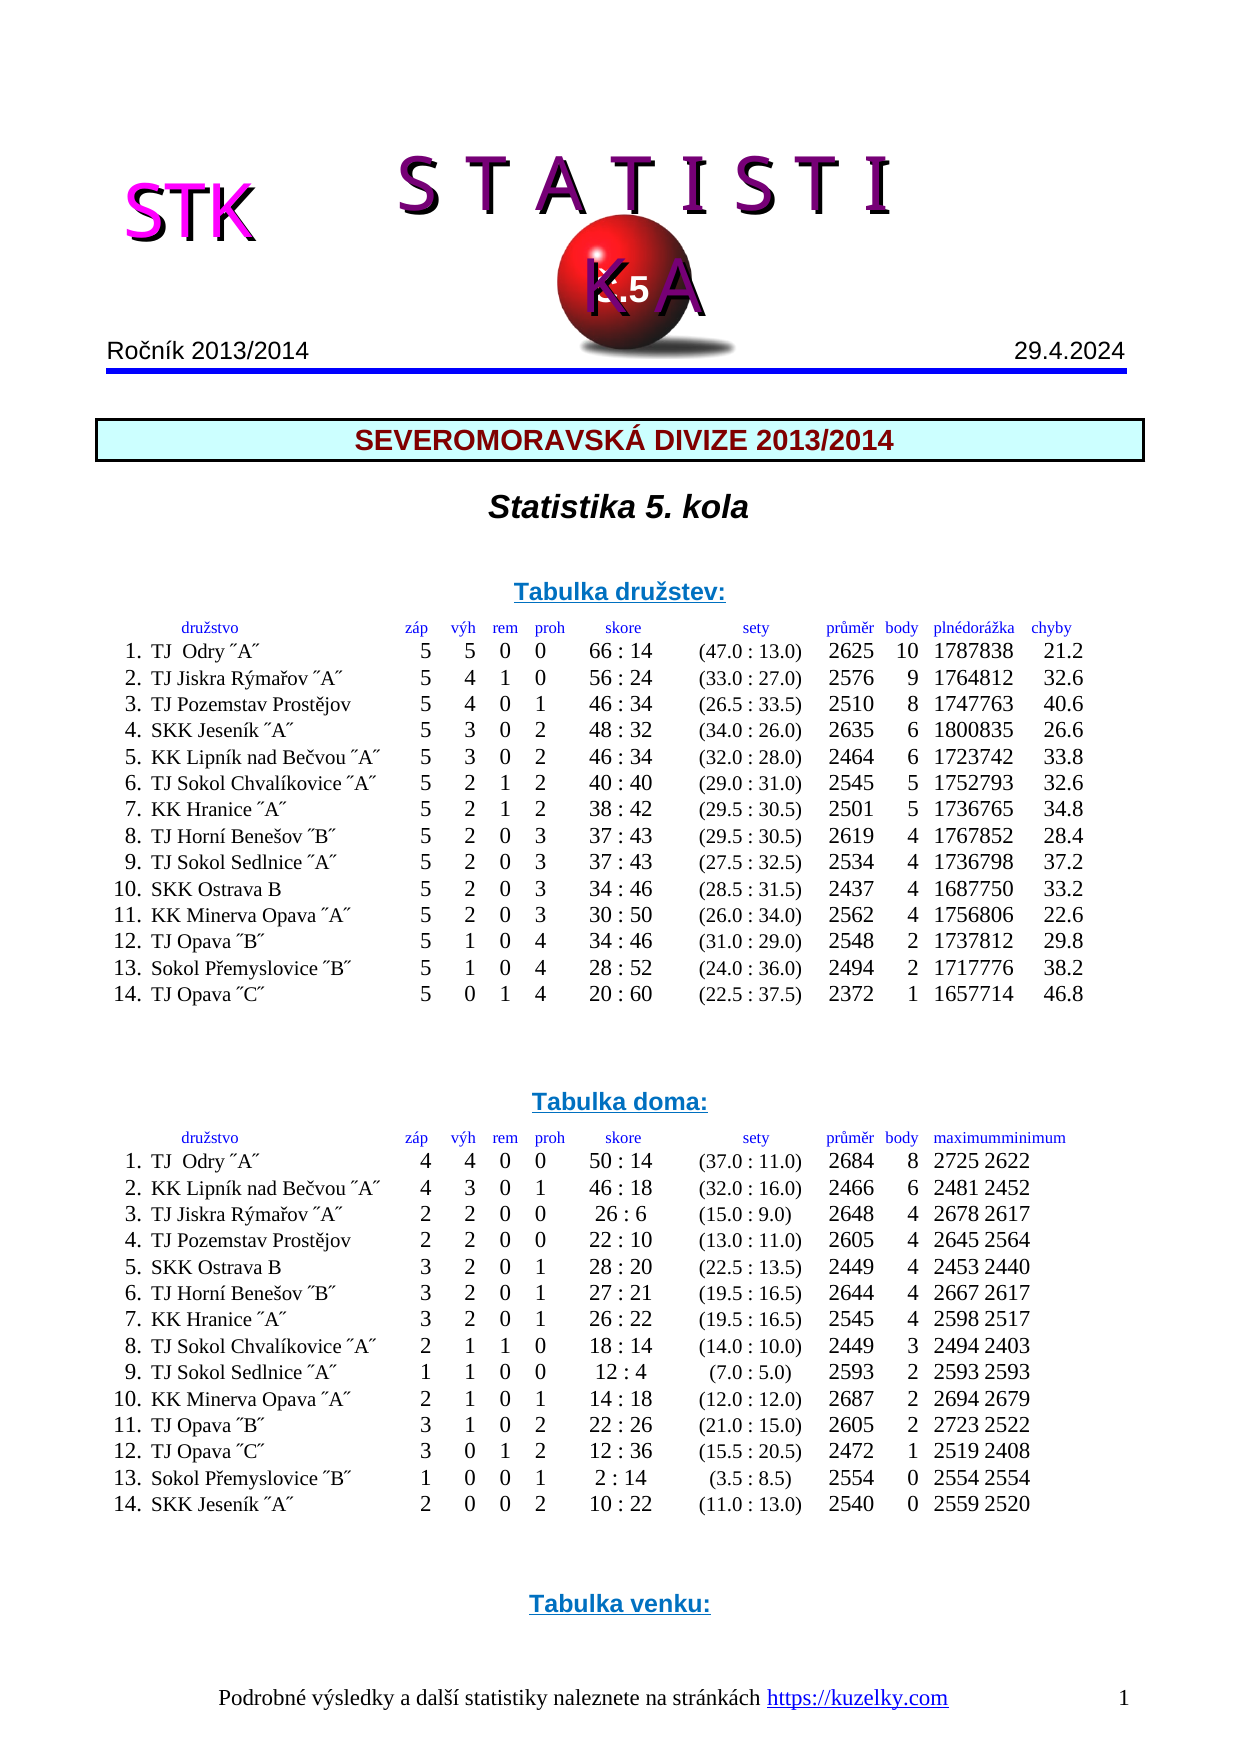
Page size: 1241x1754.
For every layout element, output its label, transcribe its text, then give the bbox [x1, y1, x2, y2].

text 4. TJ Pozemstav Prostějov 2 2 0 0 22 : 10 (13.0 : 11.0) 2605 4 2645 2564 [106, 1226, 1134, 1253]
text Tabulka družstev: [94, 577, 1145, 606]
text 1. TJ Odry ˝A˝ 4 4 0 0 50 : 14 (37.0 : 11.0) 2684 8 2725 2622 [106, 1147, 1134, 1174]
text 14. TJ Opava ˝C˝ 5 0 1 4 20 : 60 (22.5 : 37.5) 2372 1 1657 714 46.8 [106, 980, 1134, 1006]
text 6. TJ Sokol Chvalíkovice ˝A˝ 5 2 1 2 40 : 40 (29.0 : 31.0) 2545 5 1752 793 32.6 [106, 769, 1134, 796]
text Statistika 5. kola [106, 487, 1134, 526]
text 8. TJ Sokol Chvalíkovice ˝A˝ 2 1 1 0 18 : 14 (14.0 : 10.0) 2449 3 2494 2403 [106, 1332, 1134, 1358]
text 6. TJ Horní Benešov ˝B˝ 3 2 0 1 27 : 21 (19.5 : 16.5) 2644 4 2667 2617 [106, 1279, 1134, 1306]
text 11. TJ Opava ˝B˝ 3 1 0 2 22 : 26 (21.0 : 15.0) 2605 2 2723 2522 [106, 1411, 1134, 1437]
text 5. KK Lipník nad Bečvou ˝A˝ 5 3 0 2 46 : 34 (32.0 : 28.0) 2464 6 1723 742 33.8 [106, 743, 1134, 769]
text 10. KK Minerva Opava ˝A˝ 2 1 0 1 14 : 18 (12.0 : 12.0) 2687 2 2694 2679 [106, 1384, 1134, 1411]
text 7. KK Hranice ˝A˝ 5 2 1 2 38 : 42 (29.5 : 30.5) 2501 5 1736 765 34.8 [106, 796, 1134, 822]
text 2. KK Lipník nad Bečvou ˝A˝ 4 3 0 1 46 : 18 (32.0 : 16.0) 2466 6 2481 2452 [106, 1174, 1134, 1200]
text 10. SKK Ostrava B 5 2 0 3 34 : 46 (28.5 : 31.5) 2437 4 1687 750 33.2 [106, 874, 1134, 901]
text 9. TJ Sokol Sedlnice ˝A˝ 5 2 0 3 37 : 43 (27.5 : 32.5) 2534 4 1736 798 37.2 [106, 848, 1134, 874]
text Č.5 [687, 267, 1134, 310]
text 9. TJ Sokol Sedlnice ˝A˝ 1 1 0 0 12 : 4 (7.0 : 5.0) 2593 2 2593 2593 [106, 1358, 1134, 1384]
text Tabulka doma: [94, 1087, 1145, 1116]
text 12. TJ Opava ˝B˝ 5 1 0 4 34 : 46 (31.0 : 29.0) 2548 2 1737 812 29.8 [106, 927, 1134, 954]
subtitle Severomoravská divize 2013/2014 [98, 421, 1142, 459]
text 3. TJ Pozemstav Prostějov 5 4 0 1 46 : 34 (26.5 : 33.5) 2510 8 1747 763 40.6 [106, 690, 1134, 716]
text 2. TJ Jiskra Rýmařov ˝A˝ 5 4 1 0 56 : 24 (33.0 : 27.0) 2576 9 1764 812 32.6 [106, 664, 1134, 690]
text 1. TJ Odry ˝A˝ 5 5 0 0 66 : 14 (47.0 : 13.0) 2625 10 1787 838 21.2 [106, 637, 1134, 664]
text Č.5 [106, 267, 587, 310]
text 13. Sokol Přemyslovice ˝B˝ 1 0 0 1 2 : 14 (3.5 : 8.5) 2554 0 2554 2554 [106, 1464, 1134, 1490]
text 14. SKK Jeseník ˝A˝ 2 0 0 2 10 : 22 (11.0 : 13.0) 2540 0 2559 2520 [106, 1490, 1134, 1516]
text 7. KK Hranice ˝A˝ 3 2 0 1 26 : 22 (19.5 : 16.5) 2545 4 2598 2517 [106, 1306, 1134, 1332]
text 8. TJ Horní Benešov ˝B˝ 5 2 0 3 37 : 43 (29.5 : 30.5) 2619 4 1767 852 28.4 [106, 822, 1134, 848]
text Č.5 [609, 267, 671, 310]
text 3. TJ Jiskra Rýmařov ˝A˝ 2 2 0 0 26 : 6 (15.0 : 9.0) 2648 4 2678 2617 [106, 1200, 1134, 1226]
text 11. KK Minerva Opava ˝A˝ 5 2 0 3 30 : 50 (26.0 : 34.0) 2562 4 1756 806 22.6 [106, 901, 1134, 927]
text 12. TJ Opava ˝C˝ 3 0 1 2 12 : 36 (15.5 : 20.5) 2472 1 2519 2408 [106, 1437, 1134, 1464]
text družstvo záp výh rem proh skore sety průměr body maximum minimum [106, 1128, 1134, 1147]
text Tabulka venku: [94, 1589, 1145, 1618]
text 4. SKK Jeseník ˝A˝ 5 3 0 2 48 : 32 (34.0 : 26.0) 2635 6 1800 835 26.6 [106, 716, 1134, 743]
text Ročník 2013/2014 29.4.2024 [106, 336, 1134, 365]
text 5. SKK Ostrava B 3 2 0 1 28 : 20 (22.5 : 13.5) 2449 4 2453 2440 [106, 1253, 1134, 1279]
text družstvo záp výh rem proh skore sety průměr body plné dorážka chyby [106, 618, 1134, 637]
text 13. Sokol Přemyslovice ˝B˝ 5 1 0 4 28 : 52 (24.0 : 36.0) 2494 2 1717 776 38.2 [106, 954, 1134, 980]
